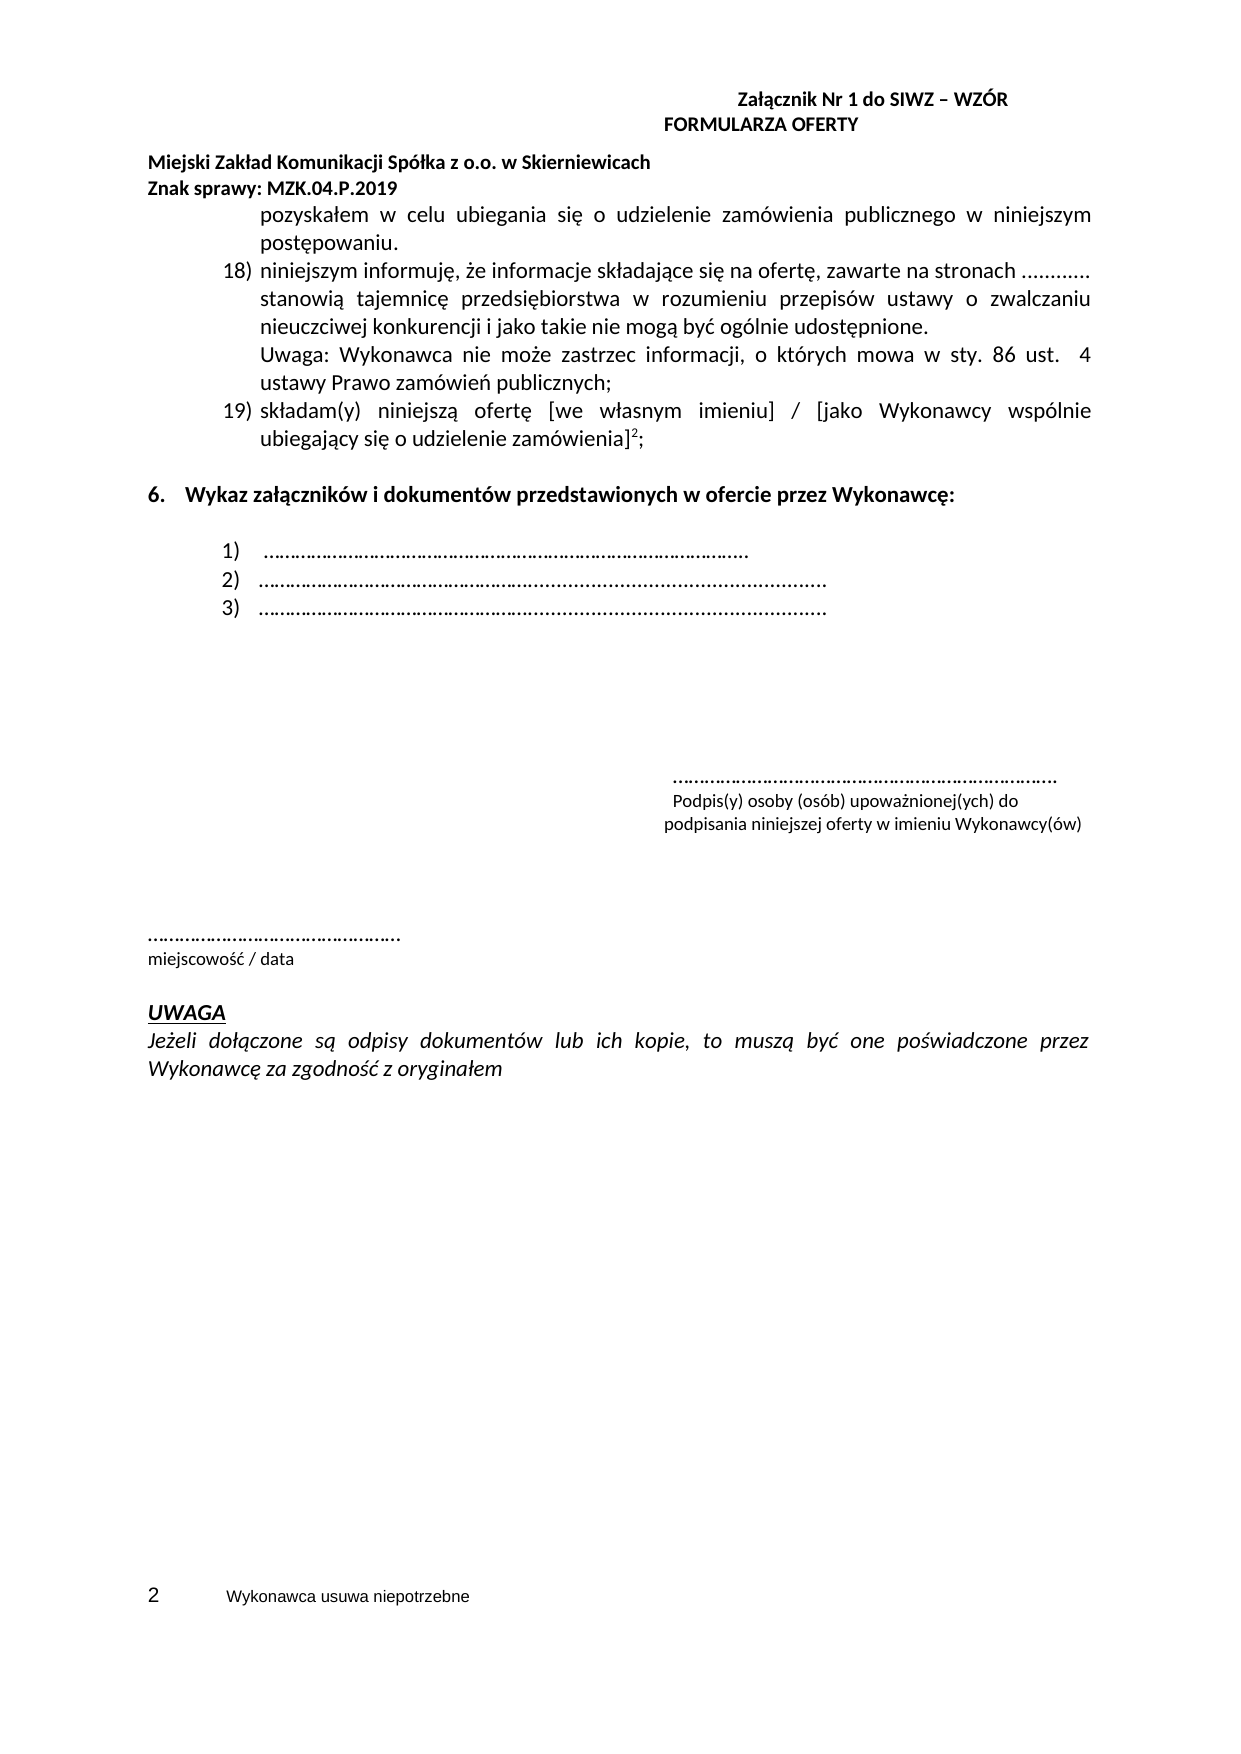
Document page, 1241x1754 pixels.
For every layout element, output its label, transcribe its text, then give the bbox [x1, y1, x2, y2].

list niniejszym informuję, że informacje składające się na ofertę, zawarte na stronach ............ stanowią tajemnicę przedsiębiorstwa w rozumieniu przepisów ustawy o zwalczaniu nieuczciwej konkurencji i jako takie nie mogą być ogólnie udostępnione. [222, 256, 1093, 341]
list składam(y) niniejszą ofertę [we własnym imieniu] / [jako Wykonawcy wspólnie ubiegający się o udzielenie zamówienia]; [222, 397, 1093, 453]
text ………………………………………………………………. [148, 762, 1093, 789]
text miejscowość / data [148, 947, 1093, 970]
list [222, 200, 1093, 256]
text Jeżeli dołączone są odpisy dokumentów lub ich kopie, to muszą być one poświadczone przez Wykonawcę za zgodność z oryginałem [148, 1026, 1093, 1082]
list …………………………………………….................................................... [221, 565, 1093, 593]
text ………………………………………… [148, 919, 1093, 947]
list ……………………………………………………………………………….. [221, 537, 1093, 565]
text UWAGA [148, 998, 1093, 1026]
list …………………………………………….................................................... [221, 593, 1093, 621]
text Podpis(y) osoby (osób) upoważnionej(ych) do podpisania niniejszej oferty w imieniu Wykonawcy(ów) [664, 789, 1093, 835]
list Wykaz załączników i dokumentów przedstawionych w ofercie przez Wykonawcę: [148, 481, 1093, 509]
text Uwaga: Wykonawca nie może zastrzec informacji, o których mowa w sty. 86 ust. 4 ustawy Prawo zamówień publicznych; [260, 341, 1093, 397]
